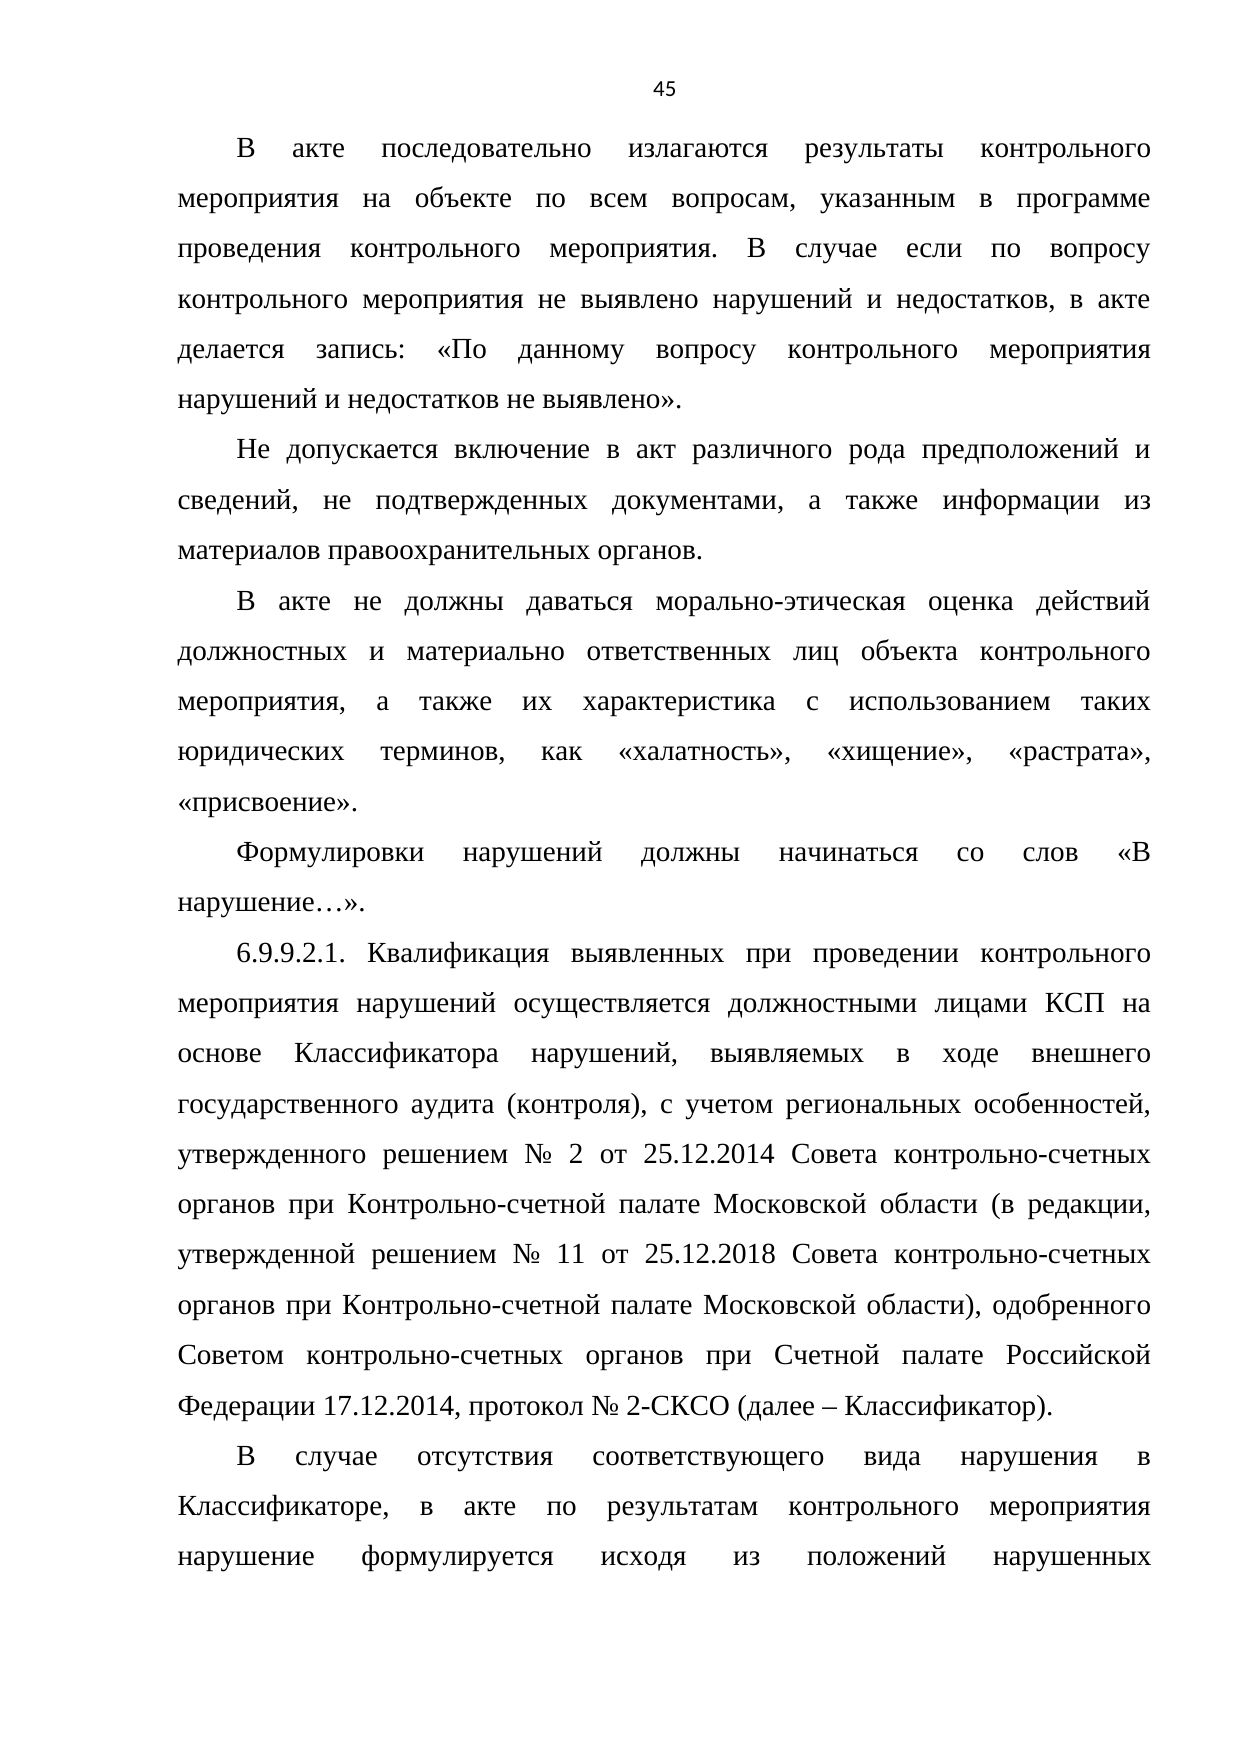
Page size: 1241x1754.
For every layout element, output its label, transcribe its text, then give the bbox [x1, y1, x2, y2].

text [177, 1438, 1152, 1572]
text В акте не должны даваться морально-этическая оценка действий должностных и материально ответственных лиц объекта контрольного мероприятия, а также их характеристика с использованием таких юридических терминов, как «халатность», «хищение», «растрата», «присвоение». [177, 583, 1152, 817]
text В акте последовательно излагаются результаты контрольного мероприятия на объекте по всем вопросам, указанным в программе проведения контрольного мероприятия. В случае если по вопросу контрольного мероприятия не выявлено нарушений и недостатков, в акте делается запись: «По данному вопросу контрольного мероприятия нарушений и недостатков не выявлено». [177, 130, 1152, 415]
text Формулировки нарушений должны начинаться со слов «В нарушение…». [177, 834, 1152, 918]
text Не допускается включение в акт различного рода предположений и сведений, не подтвержденных документами, а также информации из материалов правоохранительных органов. [177, 432, 1152, 566]
text 6.9.9.2.1. Квалификация выявленных при проведении контрольного мероприятия нарушений осуществляется должностными лицами КСП на основе Классификатора нарушений, выявляемых в ходе внешнего государственного аудита (контроля), с учетом региональных особенностей, утвержденного решением № 2 от 25.12.2014 Совета контрольно-счетных органов при Контрольно-счетной палате Московской области (в редакции, утвержденной решением № 11 от 25.12.2018 Совета контрольно-счетных органов при Контрольно-счетной палате Московской области), одобренного Советом контрольно-счетных органов при Счетной палате Российской Федерации 17.12.2014, протокол № 2-СКСО (далее – Классификатор). [177, 935, 1152, 1421]
